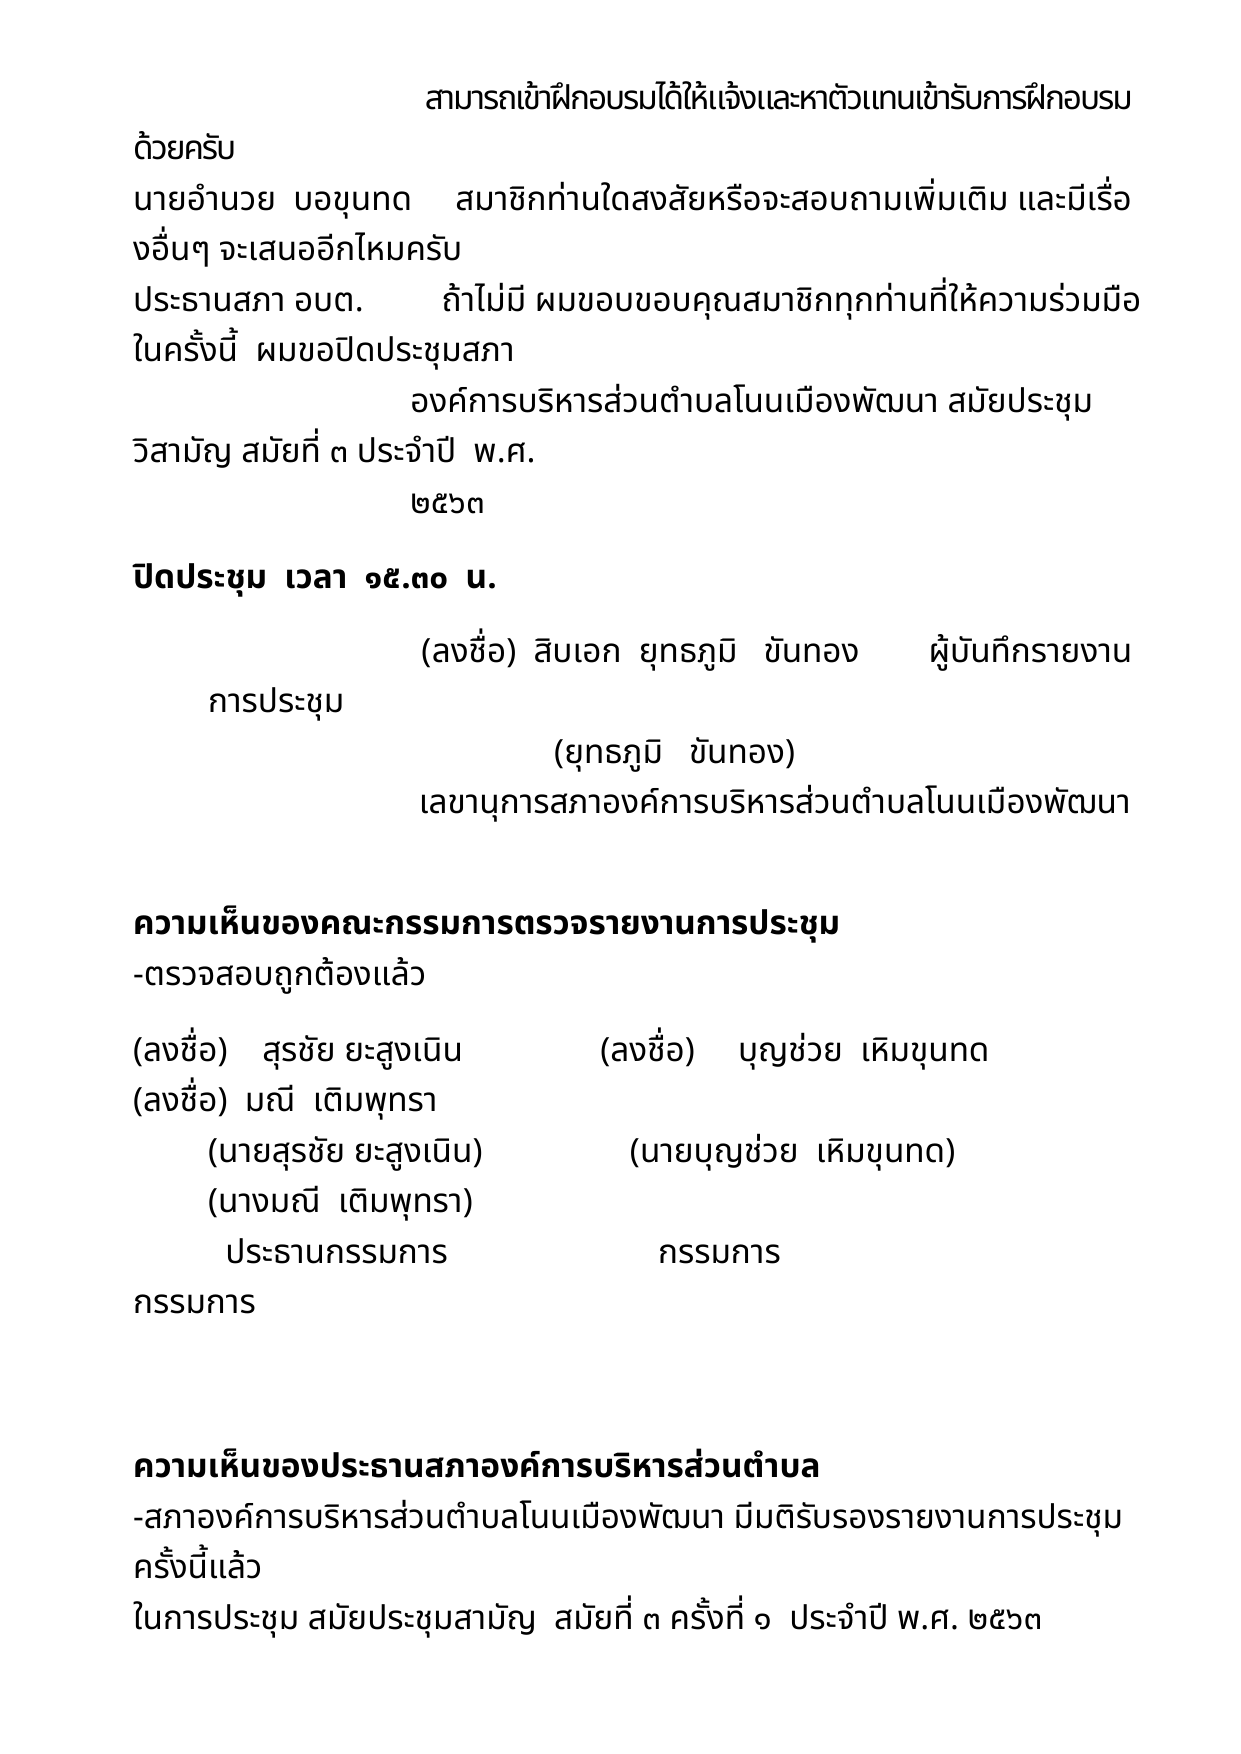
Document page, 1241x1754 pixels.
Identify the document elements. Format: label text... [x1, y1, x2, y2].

text ความเห็นของคณะกรรมการตรวจรายงานการประชุม [133, 899, 1167, 950]
text -ตรวจสอบถูกต้องแล้ว [133, 950, 1167, 1000]
text ความเห็นของประธานสภาองค์การบริหารส่วนตำบล [133, 1442, 1167, 1493]
text (ลงชื่อ) สิบเอก ยุทธภูมิ ขันทอง ผู้บันทึกรายงานการประชุม [208, 626, 1167, 727]
text ประธานสภา อบต. ถ้าไม่มี ผมขอบขอบคุณสมาชิกทุกท่านที่ให้ความร่วมมือในครั้งนี้ ผมขอปิดประชุมสภา [133, 276, 1167, 377]
text นายอำนวย บอขุนทด สมาชิกท่านใดสงสัยหรือจะสอบถามเพิ่มเติม และมีเรื่องอื่นๆ จะเสนออีกไหมครับ [133, 175, 1167, 276]
text องค์การบริหารส่วนตำบลโนนเมืองพัฒนา สมัยประชุมวิสามัญ สมัยที่ ๓ ประจำปี พ.ศ. [133, 377, 1167, 478]
text -สภาองค์การบริหารส่วนตำบลโนนเมืองพัฒนา มีมติรับรองรายงานการประชุมครั้งนี้แล้ว [133, 1493, 1167, 1594]
text ปิดประชุม เวลา ๑๕.๓๐ น. [133, 553, 1167, 604]
text ประธานกรรมการ กรรมการ กรรมการ [133, 1228, 1167, 1329]
text ๒๕๖๓ [133, 478, 1167, 528]
text สามารถเข้าฝึกอบรมได้ให้แจ้งและหาตัวแทนเข้ารับการฝึกอบรมด้วยครับ [133, 74, 1167, 175]
text (ยุทธภูมิ ขันทอง) [208, 727, 1167, 778]
text (ลงชื่อ) สุรชัย ยะสูงเนิน (ลงชื่อ) บุญช่วย เหิมขุนทด (ลงชื่อ) มณี เติมพุทรา [133, 1025, 1167, 1127]
text (นายสุรชัย ยะสูงเนิน) (นายบุญช่วย เหิมขุนทด) (นางมณี เติมพุทรา) [208, 1127, 1167, 1228]
text เลขานุการสภาองค์การบริหารส่วนตำบลโนนเมืองพัฒนา [133, 778, 1167, 828]
text ในการประชุม สมัยประชุมสามัญ สมัยที่ ๓ ครั้งที่ ๑ ประจำปี พ.ศ. ๒๕๖๓ [133, 1594, 1167, 1644]
